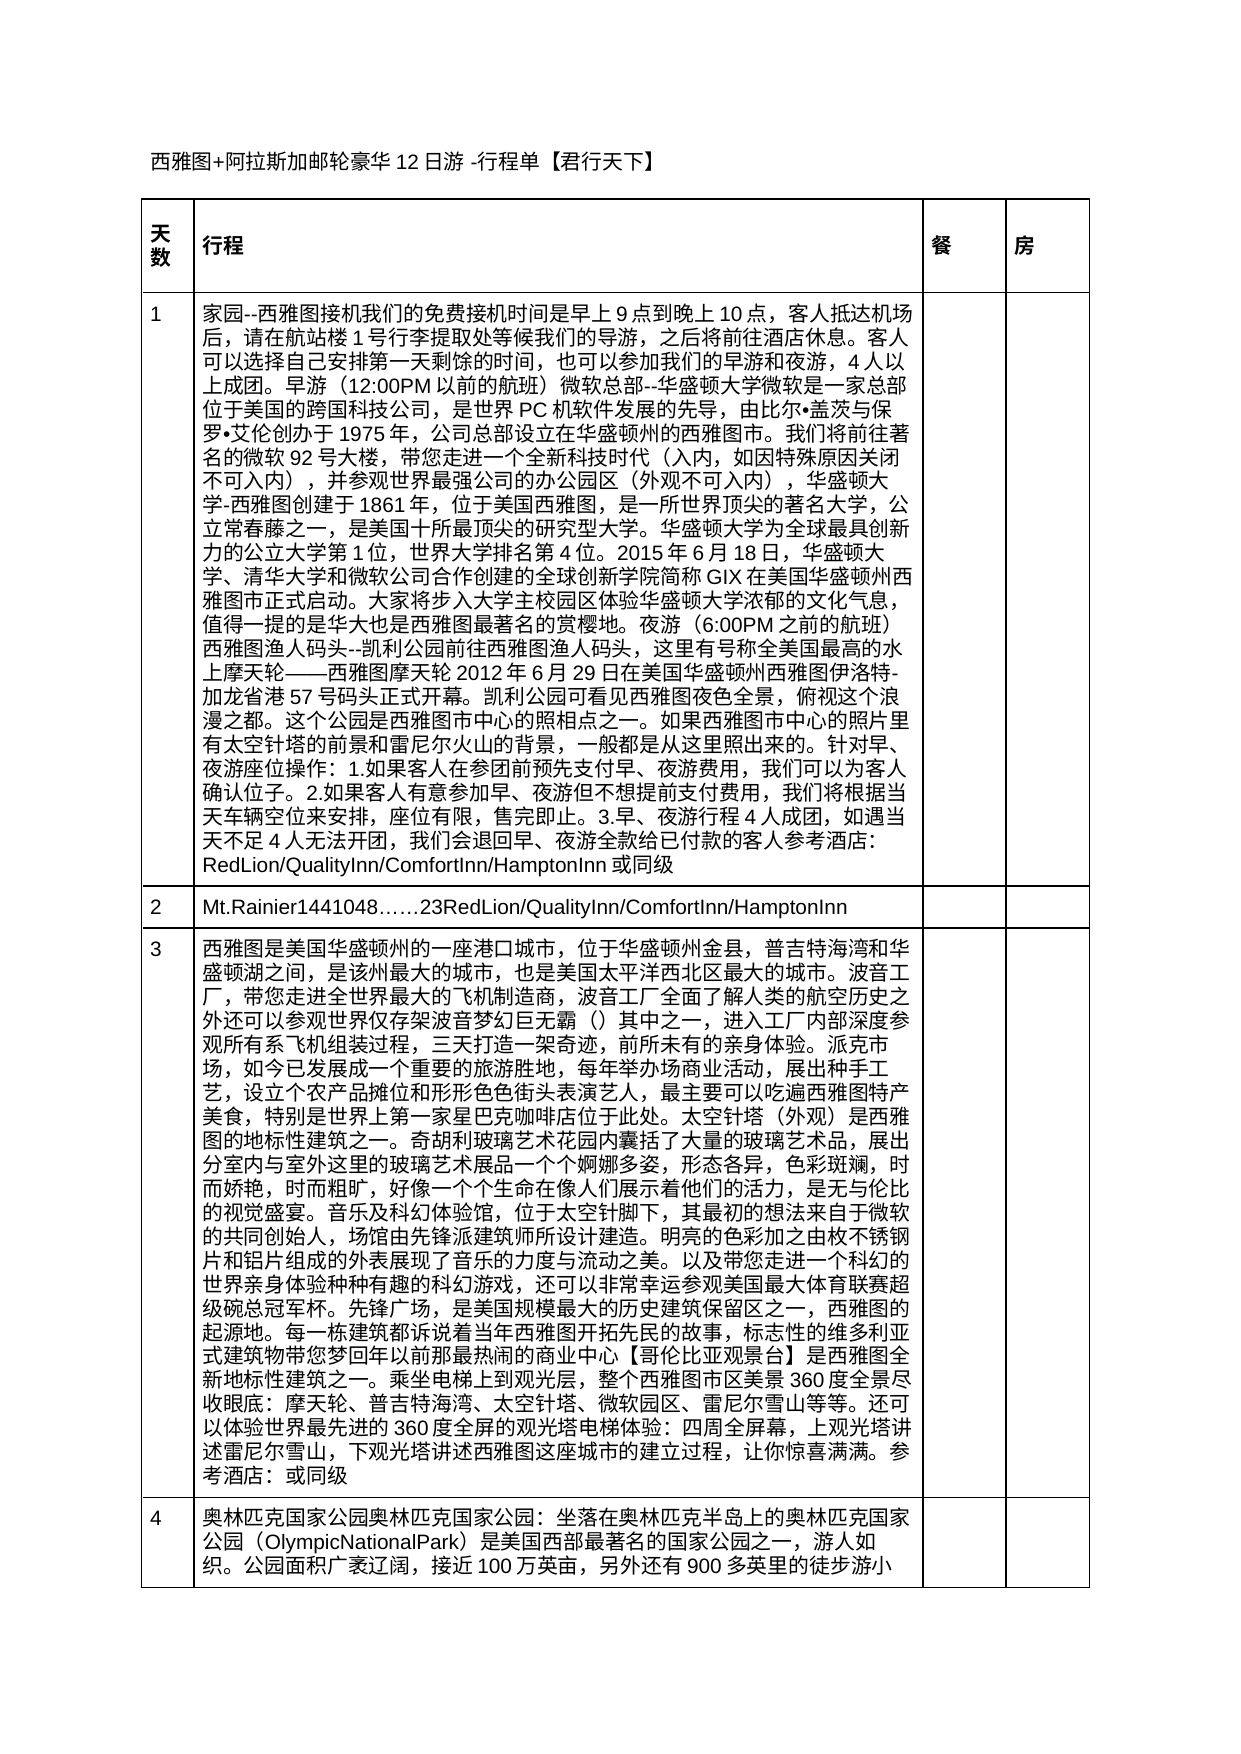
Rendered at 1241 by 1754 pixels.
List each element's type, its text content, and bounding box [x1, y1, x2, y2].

table_cell [924, 887, 1005, 927]
table_cell 3 [142, 928, 193, 1496]
text 西雅图+阿拉斯加邮轮豪华12日游 -行程单【君行天下】 [150, 150, 1090, 174]
table_cell [1007, 1498, 1089, 1586]
table_header 餐 [924, 200, 1005, 292]
table_cell [1007, 293, 1089, 885]
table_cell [195, 1498, 922, 1586]
table_header 天数 [142, 200, 193, 292]
table_cell [1007, 929, 1089, 1496]
table_cell Mt.Rainier1441048……23RedLion/QualityInn/ComfortInn/HamptonInn [195, 887, 922, 927]
table_header 房 [1007, 200, 1089, 292]
table_cell 1 [142, 293, 193, 885]
table_cell [1007, 887, 1089, 927]
table_cell 西雅图是美国华盛顿州的一座港口城市，位于华盛顿州金县，普吉特海湾和华盛顿湖之间，是该州最大的城市，也是美国太平洋西北区最大的城市。波音工厂，带您走进全世界最大的飞机制造商，波音工厂全面了解人类的航空历史之外还可以参观世界仅存架波音梦幻巨无霸（）其中之一，进入工厂内部深度参观所有系飞机组装过程，三天打造一架奇迹，前所未有的亲身体验。派克市场，如今已发展成一个重要的旅游胜地，每年举办场商业活动，展出种手工艺，设立个农产品摊位和形形色色街头表演艺人，最主要可以吃遍西雅图特产美食，特别是世界上第一家星巴克咖啡店位于此处。太空针塔（外观）是西雅图的地标性建筑之一。奇胡利玻璃艺术花园内囊括了大量的玻璃艺术品，展出分室内与室外这里的玻璃艺术展品一个个婀娜多姿，形态各异，色彩斑斓，时而娇艳，时而粗旷，好像一个个生命在像人们展示着他们的活力，是无与伦比的视觉盛宴。音乐及科幻体验馆，位于太空针脚下，其最初的想法来自于微软的共同创始人，场馆由先锋派建筑师所设计建造。明亮的色彩加之由枚不锈钢片和铝片组成的外表展现了音乐的力度与流动之美。以及带您走进一个科幻的世界亲身体验种种有趣的科幻游戏，还可以非常幸运参观美国最大体育联赛超级碗总冠军杯。先锋广场，是美国规模最大的历史建筑保留区之一，西雅图的起源地。每一栋建筑都诉说着当年西雅图开拓先民的故事，标志性的维多利亚式建筑物带您梦回年以前那最热闹的商业中心【哥伦比亚观景台】是西雅图全新地标性建筑之一。乘坐电梯上到观光层，整个西雅图市区美景360度全景尽收眼底：摩天轮、普吉特海湾、太空针塔、微软园区、雷尼尔雪山等等。还可以体验世界最先进的360度全屏的观光塔电梯体验：四周全屏幕，上观光塔讲述雷尼尔雪山，下观光塔讲述西雅图这座城市的建立过程，让你惊喜满满。参考酒店：或同级 [195, 929, 922, 1496]
table_cell [924, 293, 1005, 885]
table_cell 家园--西雅图接机我们的免费接机时间是早上9点到晚上10点，客人抵达机场后，请在航站楼1号行李提取处等候我们的导游，之后将前往酒店休息。客人可以选择自己安排第一天剩馀的时间，也可以参加我们的早游和夜游，4人以上成团。早游（12:00PM以前的航班）微软总部--华盛顿大学微软是一家总部位于美国的跨国科技公司，是世界PC机软件发展的先导，由比尔•盖茨与保罗•艾伦创办于1975年，公司总部设立在华盛顿州的西雅图市。我们将前往著名的微软92号大楼，带您走进一个全新科技时代（入内，如因特殊原因关闭不可入内），并参观世界最强公司的办公园区（外观不可入内），华盛顿大学-西雅图创建于1861年，位于美国西雅图，是一所世界顶尖的著名大学，公立常春藤之一，是美国十所最顶尖的研究型大学。华盛顿大学为全球最具创新力的公立大学第1位，世界大学排名第4位。2015年6月18日，华盛顿大学、清华大学和微软公司合作创建的全球创新学院简称GIX在美国华盛顿州西雅图市正式启动。大家将步入大学主校园区体验华盛顿大学浓郁的文化气息，值得一提的是华大也是西雅图最著名的赏樱地。夜游（6:00PM之前的航班）西雅图渔人码头--凯利公园前往西雅图渔人码头，这里有号称全美国最高的水上摩天轮——西雅图摩天轮2012年6月29日在美国华盛顿州西雅图伊洛特-加龙省港57号码头正式开幕。凯利公园可看见西雅图夜色全景，俯视这个浪漫之都。这个公园是西雅图市中心的照相点之一。如果西雅图市中心的照片里有太空针塔的前景和雷尼尔火山的背景，一般都是从这里照出来的。针对早、夜游座位操作：1.如果客人在参团前预先支付早、夜游费用，我们可以为客人确认位子。2.如果客人有意参加早、夜游但不想提前支付费用，我们将根据当天车辆空位来安排，座位有限，售完即止。3.早、夜游行程4人成团，如遇当天不足4人无法开团，我们会退回早、夜游全款给已付款的客人参考酒店：RedLion/QualityInn/ComfortInn/HamptonInn或同级 [195, 293, 922, 885]
table_cell 2 [142, 886, 193, 927]
table_cell 4 [142, 1498, 193, 1586]
table_header 行程 [195, 200, 922, 292]
table_cell [924, 929, 1005, 1496]
table_cell [924, 1498, 1005, 1586]
